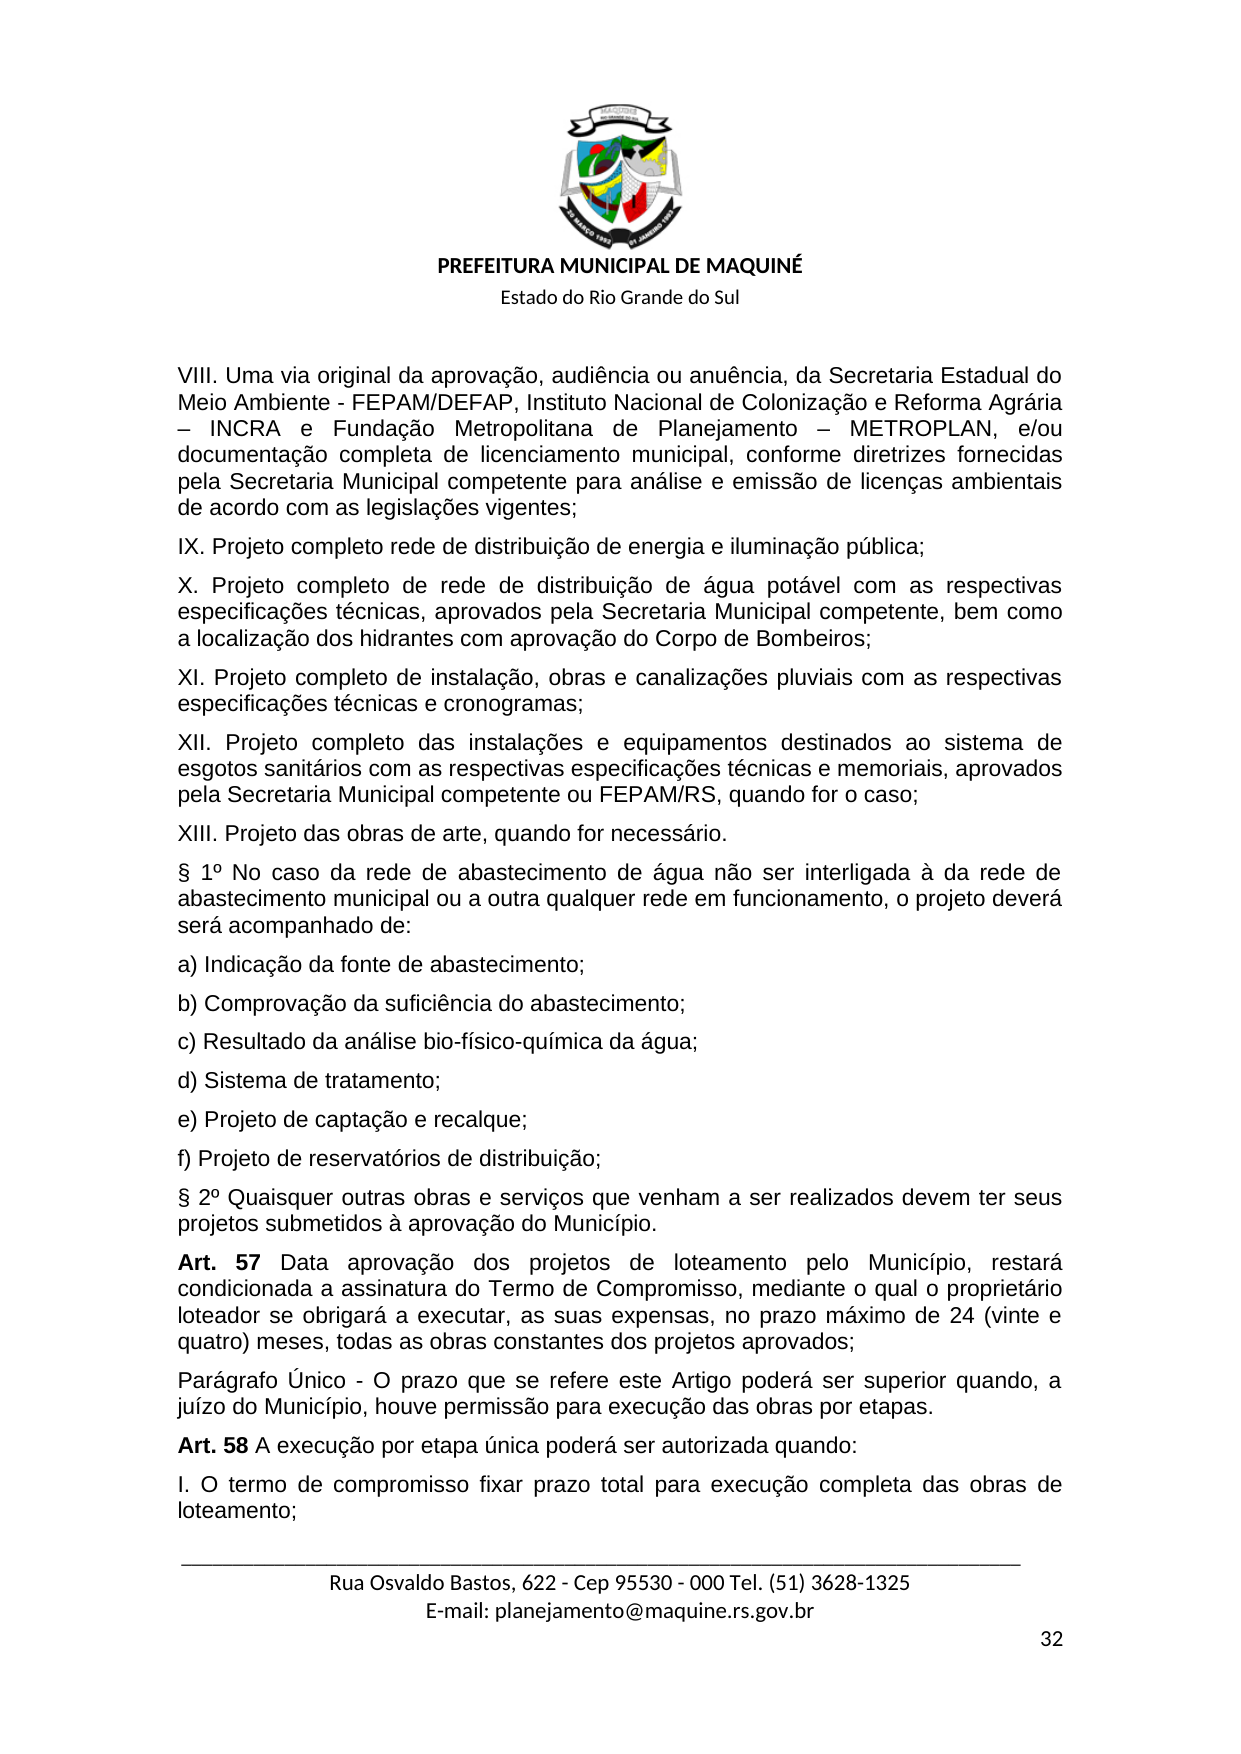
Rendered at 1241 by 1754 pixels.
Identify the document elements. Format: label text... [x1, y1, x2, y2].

text f) Projeto de reservatórios de distribuição; [177, 1145, 1063, 1171]
text d) Sistema de tratamento; [177, 1067, 1063, 1093]
text e) Projeto de captação e recalque; [177, 1106, 1063, 1132]
text § 1º No caso da rede de abastecimento de água não ser interligada à da rede de abastecimento municipal ou a outra qualquer rede em funcionamento, o projeto deverá será acompanhado de: [177, 859, 1063, 938]
text b) Comprovação da suficiência do abastecimento; [177, 989, 1063, 1016]
text XII. Projeto completo das instalações e equipamentos destinados ao sistema de esgotos sanitários com as respectivas especificações técnicas e memoriais, aprovados pela Secretaria Municipal competente ou FEPAM/RS, quando for o caso; [177, 729, 1063, 808]
text a) Indicação da fonte de abastecimento; [177, 951, 1063, 977]
text X. Projeto completo de rede de distribuição de água potável com as respectivas especificações técnicas, aprovados pela Secretaria Municipal competente, bem como a localização dos hidrantes com aprovação do Corpo de Bombeiros; [177, 572, 1063, 651]
text Art. 58 A execução por etapa única poderá ser autorizada quando: [177, 1432, 1063, 1458]
text XIII. Projeto das obras de arte, quando for necessário. [177, 820, 1063, 847]
text Art. 57 Data aprovação dos projetos de loteamento pelo Município, restará condicionada a assinatura do Termo de Compromisso, mediante o qual o proprietário loteador se obrigará a executar, as suas expensas, no prazo máximo de 24 (vinte e quatro) meses, todas as obras constantes dos projetos aprovados; [177, 1249, 1063, 1354]
text VIII. Uma via original da aprovação, audiência ou anuência, da Secretaria Estadual do Meio Ambiente - FEPAM/DEFAP, Instituto Nacional de Colonização e Reforma Agrária – INCRA e Fundação Metropolitana de Planejamento – METROPLAN, e/ou documentação completa de licenciamento municipal, conforme diretrizes fornecidas pela Secretaria Municipal competente para análise e emissão de licenças ambientais de acordo com as legislações vigentes; [177, 362, 1063, 521]
text XI. Projeto completo de instalação, obras e canalizações pluviais com as respectivas especificações técnicas e cronogramas; [177, 663, 1063, 716]
picture [535, 101, 705, 252]
text I. O termo de compromisso fixar prazo total para execução completa das obras de loteamento; [177, 1471, 1063, 1524]
text § 2º Quaisquer outras obras e serviços que venham a ser realizados devem ter seus projetos submetidos à aprovação do Município. [177, 1184, 1063, 1236]
text Parágrafo Único - O prazo que se refere este Artigo poderá ser superior quando, a juízo do Município, houve permissão para execução das obras por etapas. [177, 1367, 1063, 1419]
text c) Resultado da análise bio-físico-química da água; [177, 1028, 1063, 1055]
text IX. Projeto completo rede de distribuição de energia e iluminação pública; [177, 533, 1063, 559]
